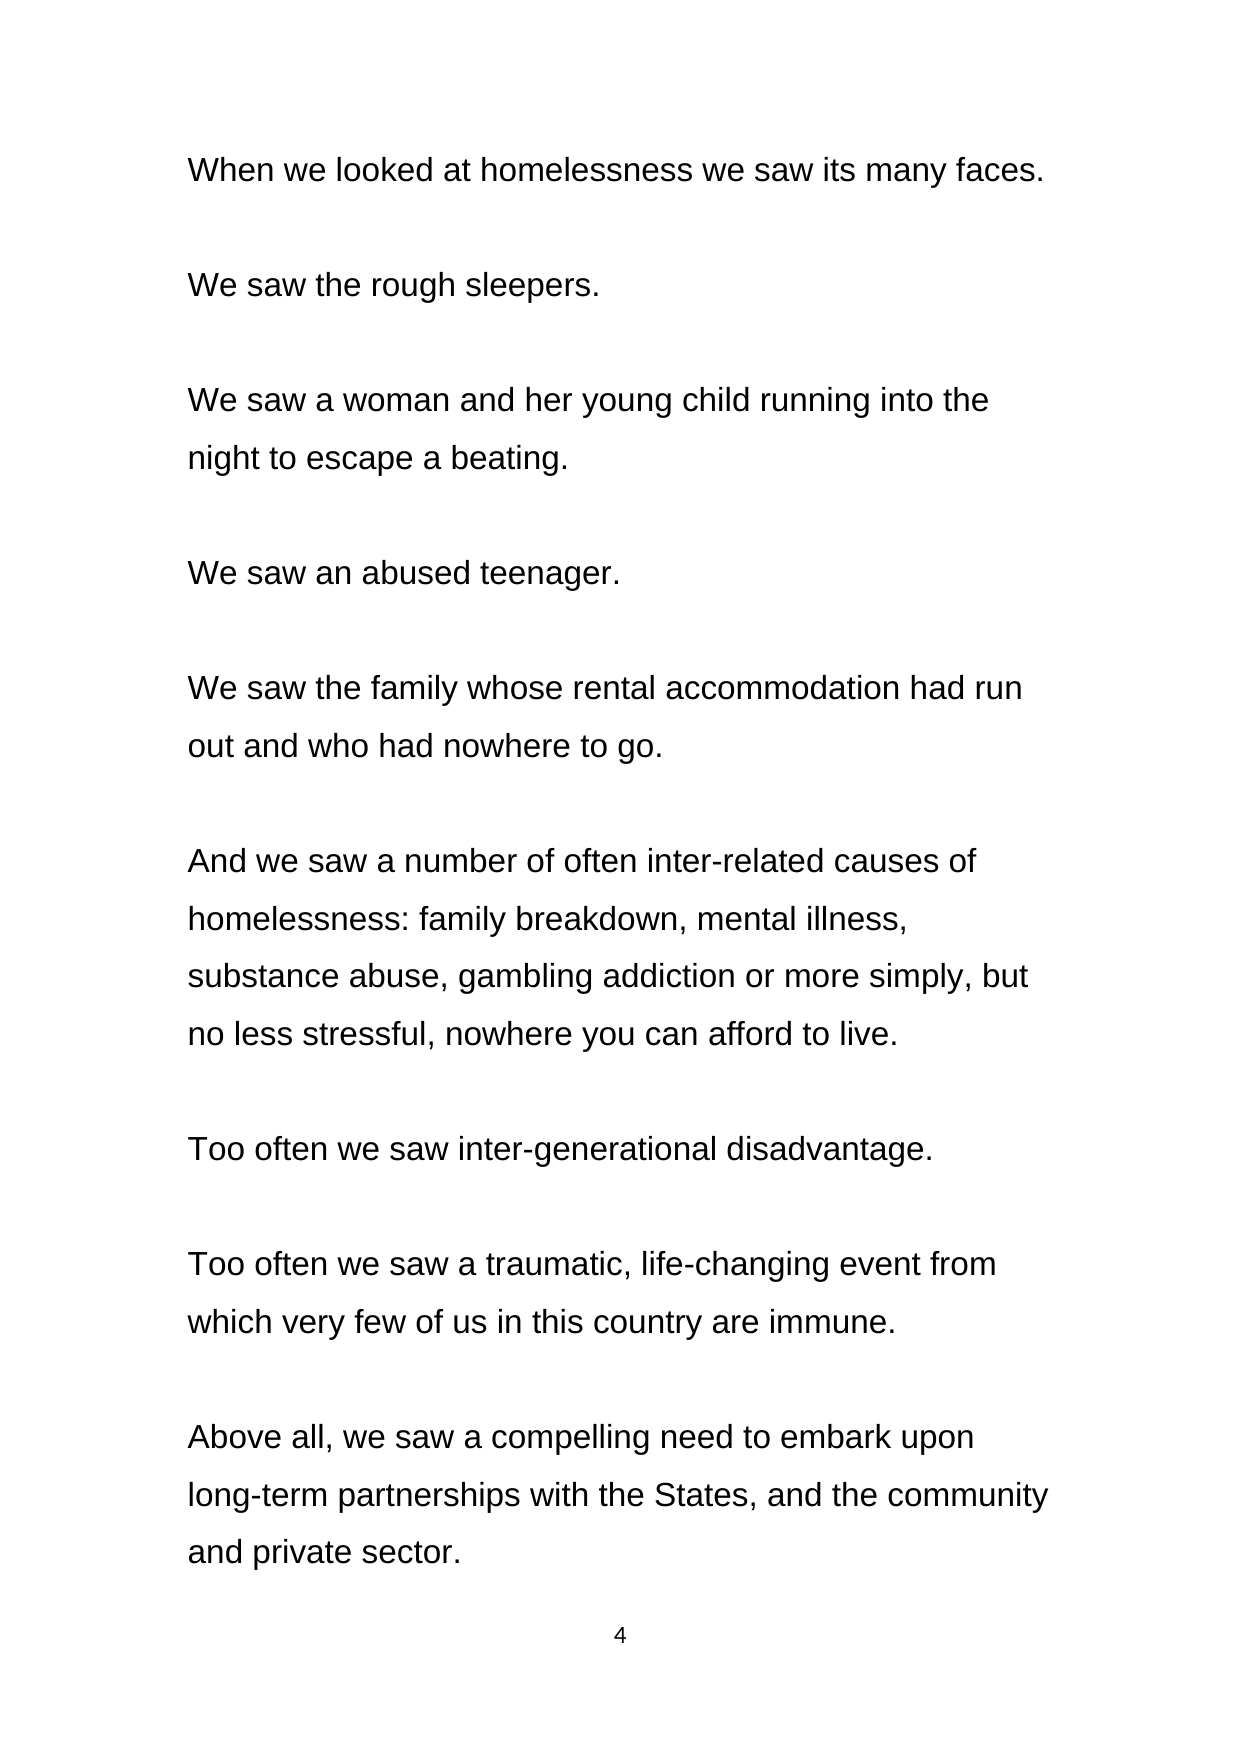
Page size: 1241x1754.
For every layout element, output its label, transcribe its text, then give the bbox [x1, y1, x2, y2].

text Too often we saw a traumatic, life-changing event from which very few of us in this country are immune. [187, 1244, 1053, 1341]
text And we saw a number of often inter-related causes of homelessness: family breakdown, mental illness, substance abuse, gambling addiction or more simply, but no less stressful, nowhere you can afford to live. [187, 841, 1053, 1052]
text We saw the rough sleepers. [187, 265, 1053, 304]
text We saw the family whose rental accommodation had run out and who had nowhere to go. [187, 668, 1053, 764]
text We saw an abused teenager. [187, 553, 1053, 592]
text Above all, we saw a compelling need to embark upon long-term partnerships with the States, and the community and private sector. [187, 1417, 1053, 1571]
text Too often we saw inter-generational disadvantage. [187, 1129, 1053, 1168]
text When we looked at homelessness we saw its many faces. [187, 150, 1053, 188]
text We saw a woman and her young child running into the night to escape a beating. [187, 380, 1053, 476]
